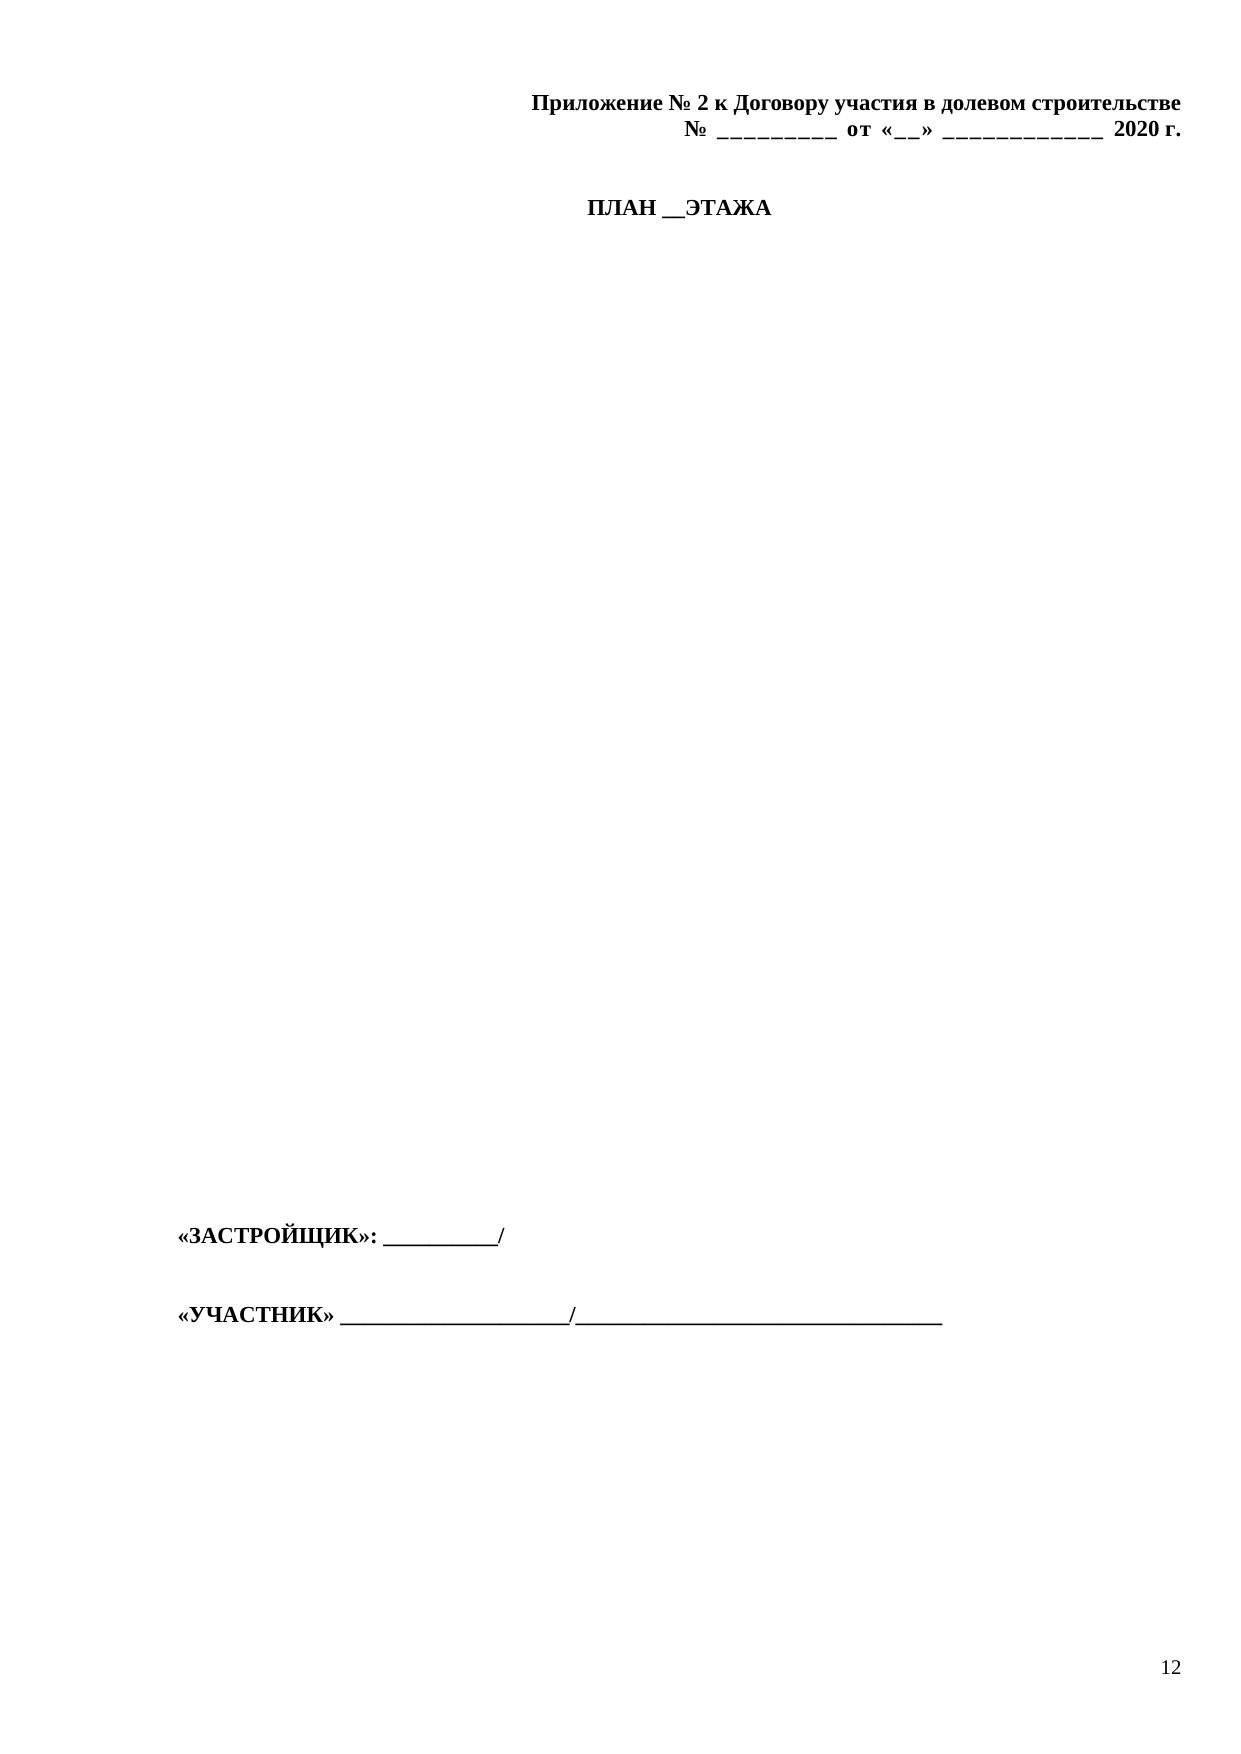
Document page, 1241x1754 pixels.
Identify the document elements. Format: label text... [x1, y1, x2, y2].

text ПЛАН __ЭТАЖА [177, 194, 1181, 220]
text «ЗАСТРОЙЩИК»: __________/ [177, 1222, 1181, 1248]
text Приложение № 2 к Договору участия в долевом строительстве [177, 89, 1181, 115]
text № _________ от «__» ____________ 2020 г. [177, 115, 1181, 141]
text «УЧАСТНИК» ____________________/________________________________ [177, 1301, 1181, 1327]
